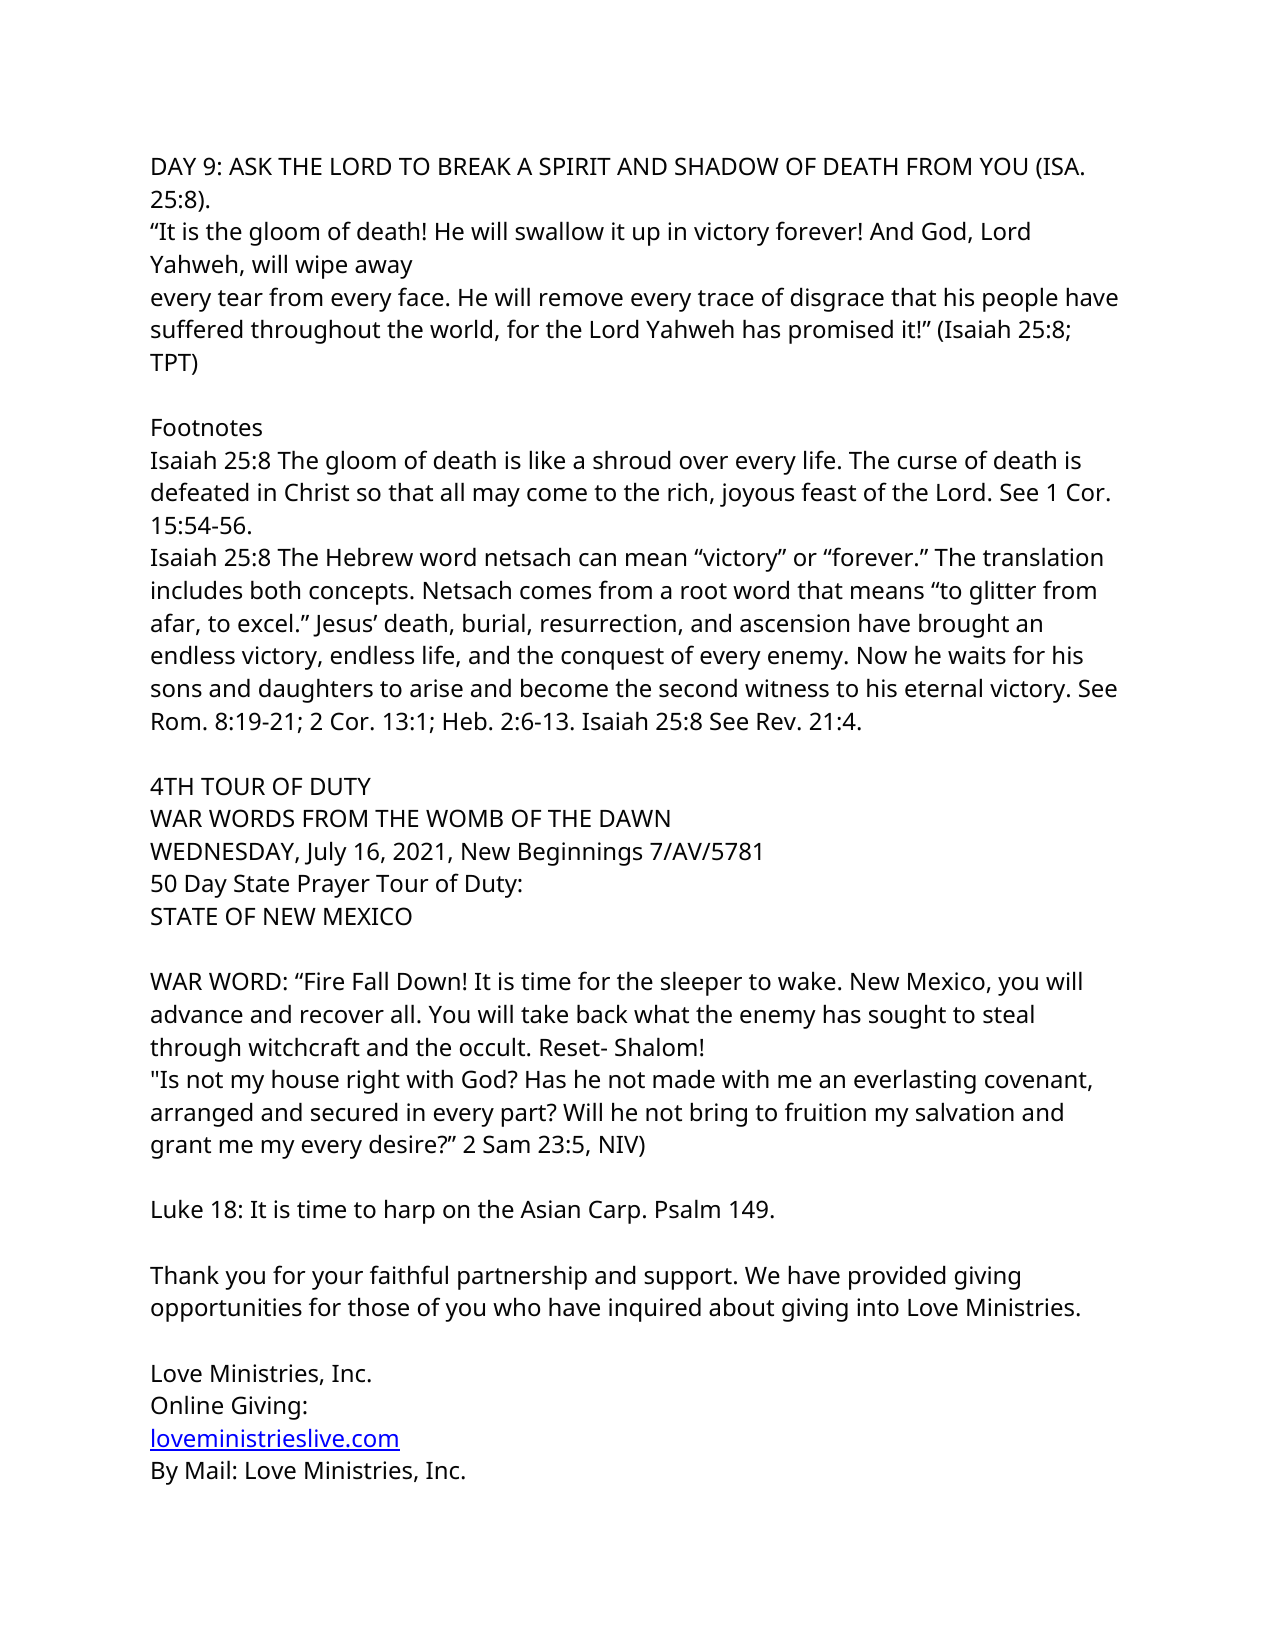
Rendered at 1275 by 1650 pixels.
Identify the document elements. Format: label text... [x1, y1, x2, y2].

text Online Giving: [150, 1389, 1125, 1422]
text Love Ministries, Inc. [150, 1356, 1125, 1389]
text every tear from every face. He will remove every trace of disgrace that his people have suffered throughout the world, for the Lord Yahweh has promised it!” (Isaiah 25:8; TPT) [150, 280, 1125, 378]
text 4TH TOUR OF DUTY [150, 769, 1125, 802]
text “It is the gloom of death! He will swallow it up in victory forever! And God, Lord Yahweh, will wipe away [150, 215, 1125, 280]
text WAR WORDS FROM THE WOMB OF THE DAWN [150, 802, 1125, 835]
text Isaiah 25:8 The Hebrew word netsach can mean “victory” or “forever.” The translation includes both concepts. Netsach comes from a root word that means “to glitter from afar, to excel.” Jesus’ death, burial, resurrection, and ascension have brought an endless victory, endless life, and the conquest of every enemy. Now he waits for his sons and daughters to arise and become the second witness to his eternal victory. See Rom. 8:19-21; 2 Cor. 13:1; Heb. 2:6-13. Isaiah 25:8 See Rev. 21:4. [150, 541, 1125, 737]
text 50 Day State Prayer Tour of Duty: [150, 867, 1125, 900]
text By Mail: Love Ministries, Inc. [150, 1454, 1125, 1487]
text WAR WORD: “Fire Fall Down! It is time for the sleeper to wake. New Mexico, you will advance and recover all. You will take back what the enemy has sought to steal through witchcraft and the occult. Reset- Shalom! [150, 965, 1125, 1063]
text DAY 9: ASK THE LORD TO BREAK A SPIRIT AND SHADOW OF DEATH FROM YOU (ISA. 25:8). [150, 150, 1125, 215]
text Footnotes [150, 411, 1125, 443]
text STATE OF NEW MEXICO [150, 900, 1125, 932]
text "Is not my house right with God? Has he not made with me an everlasting covenant, arranged and secured in every part? Will he not bring to fruition my salvation and grant me my every desire?” 2 Sam 23:5, NIV) [150, 1063, 1125, 1161]
text Luke 18: It is time to harp on the Asian Carp. Psalm 149. [150, 1193, 1125, 1226]
text Isaiah 25:8 The gloom of death is like a shroud over every life. The curse of death is defeated in Christ so that all may come to the rich, joyous feast of the Lord. See 1 Cor. 15:54-56. [150, 443, 1125, 541]
text loveministrieslive.com [150, 1422, 1125, 1454]
text Thank you for your faithful partnership and support. We have provided giving opportunities for those of you who have inquired about giving into Love Ministries. [150, 1258, 1125, 1324]
text WEDNESDAY, July 16, 2021, New Beginnings 7/AV/5781 [150, 835, 1125, 867]
